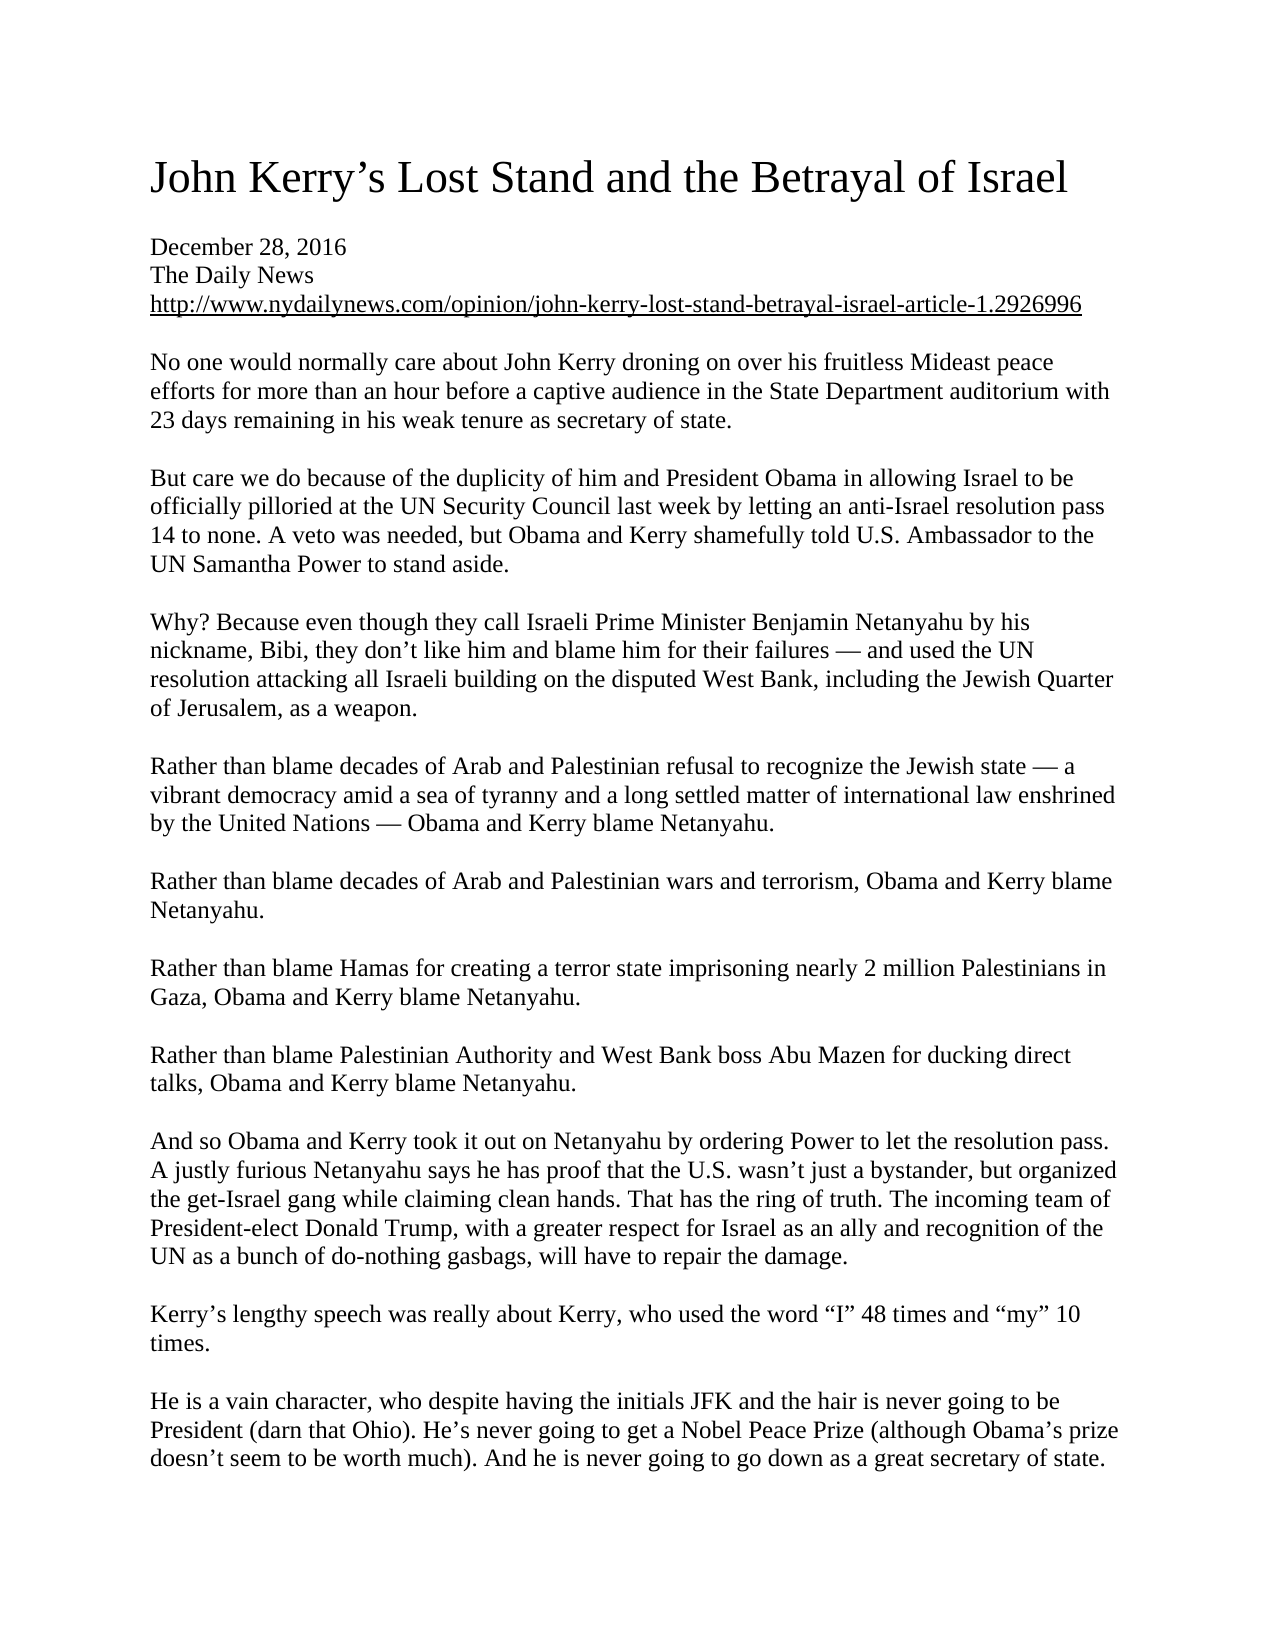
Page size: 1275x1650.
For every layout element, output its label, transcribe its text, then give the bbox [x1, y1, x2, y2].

text Rather than blame decades of Arab and Palestinian wars and terrorism, Obama and Kerry blame Netanyahu. [150, 866, 1125, 924]
text The Daily News [150, 261, 1125, 289]
text But care we do because of the duplicity of him and President Obama in allowing Israel to be officially pilloried at the UN Security Council last week by letting an anti-Israel resolution pass 14 to none. A veto was needed, but Obama and Kerry shamefully told U.S. Ambassador to the UN Samantha Power to stand aside. [150, 463, 1125, 578]
text Rather than blame Hamas for creating a terror state imprisoning nearly 2 million Palestinians in Gaza, Obama and Kerry blame Netanyahu. [150, 953, 1125, 1011]
text http://www.nydailynews.com/opinion/john-kerry-lost-stand-betrayal-israel-article-1.2926996 [150, 289, 1125, 318]
text No one would normally care about John Kerry droning on over his fruitless Mideast peace efforts for more than an hour before a captive audience in the State Department auditorium with 23 days remaining in his weak tenure as secretary of state. [150, 347, 1125, 433]
text Kerry’s lengthy speech was really about Kerry, who used the word “I” 48 times and “my” 10 times. [150, 1299, 1125, 1357]
text Why? Because even though they call Israeli Prime Minister Benjamin Netanyahu by his nickname, Bibi, they don’t like him and blame him for their failures — and used the UN resolution attacking all Israeli building on the disputed West Bank, including the Jewish Quarter of Jerusalem, as a weapon. [150, 607, 1125, 722]
text And so Obama and Kerry took it out on Netanyahu by ordering Power to let the resolution pass. A justly furious Netanyahu says he has proof that the U.S. wasn’t just a bystander, but organized the get-Israel gang while claiming clean hands. That has the ring of truth. The incoming team of President-elect Donald Trump, with a greater respect for Israel as an ally and recognition of the UN as a bunch of do-nothing gasbags, will have to repair the damage. [150, 1126, 1125, 1270]
text Rather than blame Palestinian Authority and West Bank boss Abu Mazen for ducking direct talks, Obama and Kerry blame Netanyahu. [150, 1040, 1125, 1097]
text John Kerry’s Lost Stand and the Betrayal of Israel [150, 150, 1125, 203]
text He is a vain character, who despite having the initials JFK and the hair is never going to be President (darn that Ohio). He’s never going to get a Nobel Peace Prize (although Obama’s prize doesn’t seem to be worth much). And he is never going to go down as a great secretary of state. [150, 1386, 1125, 1472]
text Rather than blame decades of Arab and Palestinian refusal to recognize the Jewish state — a vibrant democracy amid a sea of tyranny and a long settled matter of international law enshrined by the United Nations — Obama and Kerry blame Netanyahu. [150, 751, 1125, 837]
text December 28, 2016 [150, 232, 1125, 261]
